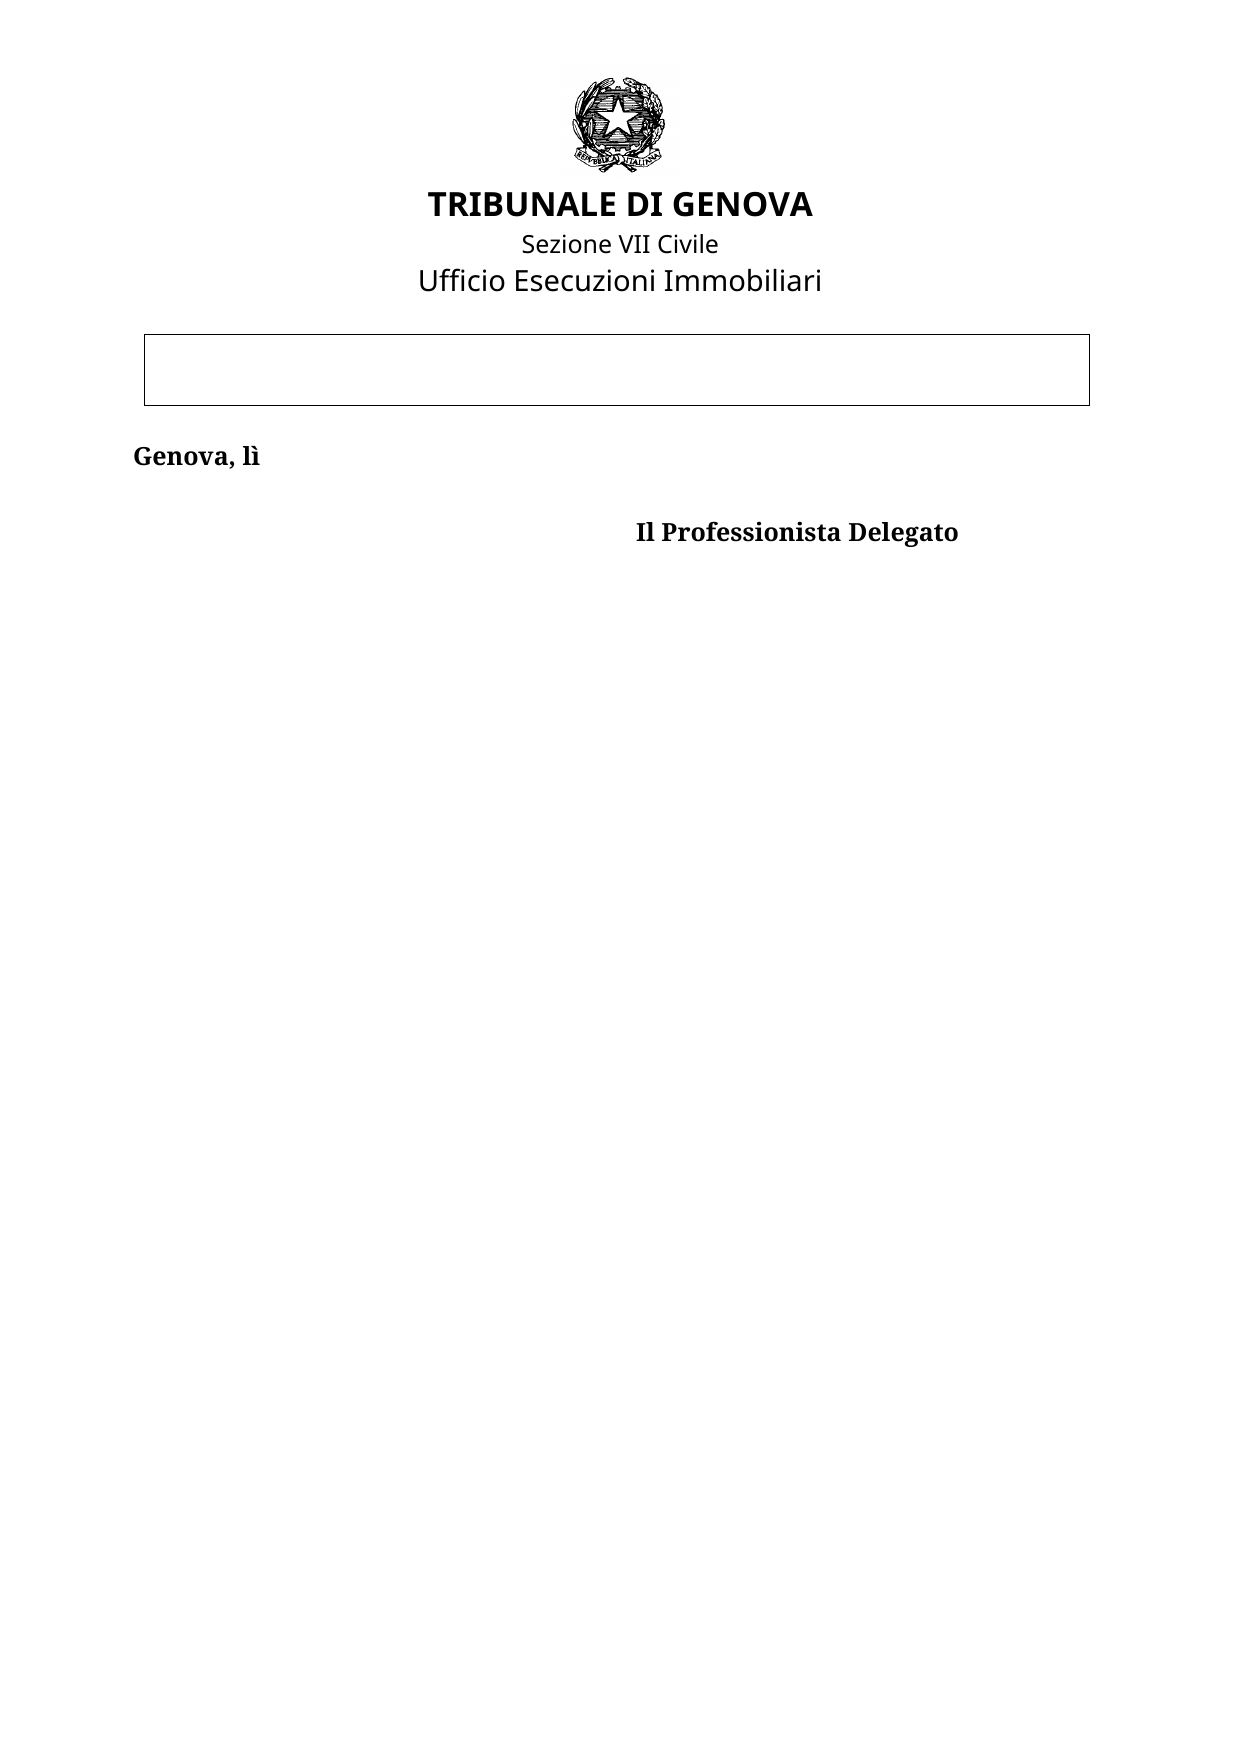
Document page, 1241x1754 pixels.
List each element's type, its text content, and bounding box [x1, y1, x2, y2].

text Genova, lì [133, 438, 1107, 472]
picture [558, 59, 682, 181]
text Il Professionista Delegato [133, 515, 1107, 549]
table_header [145, 335, 1089, 405]
